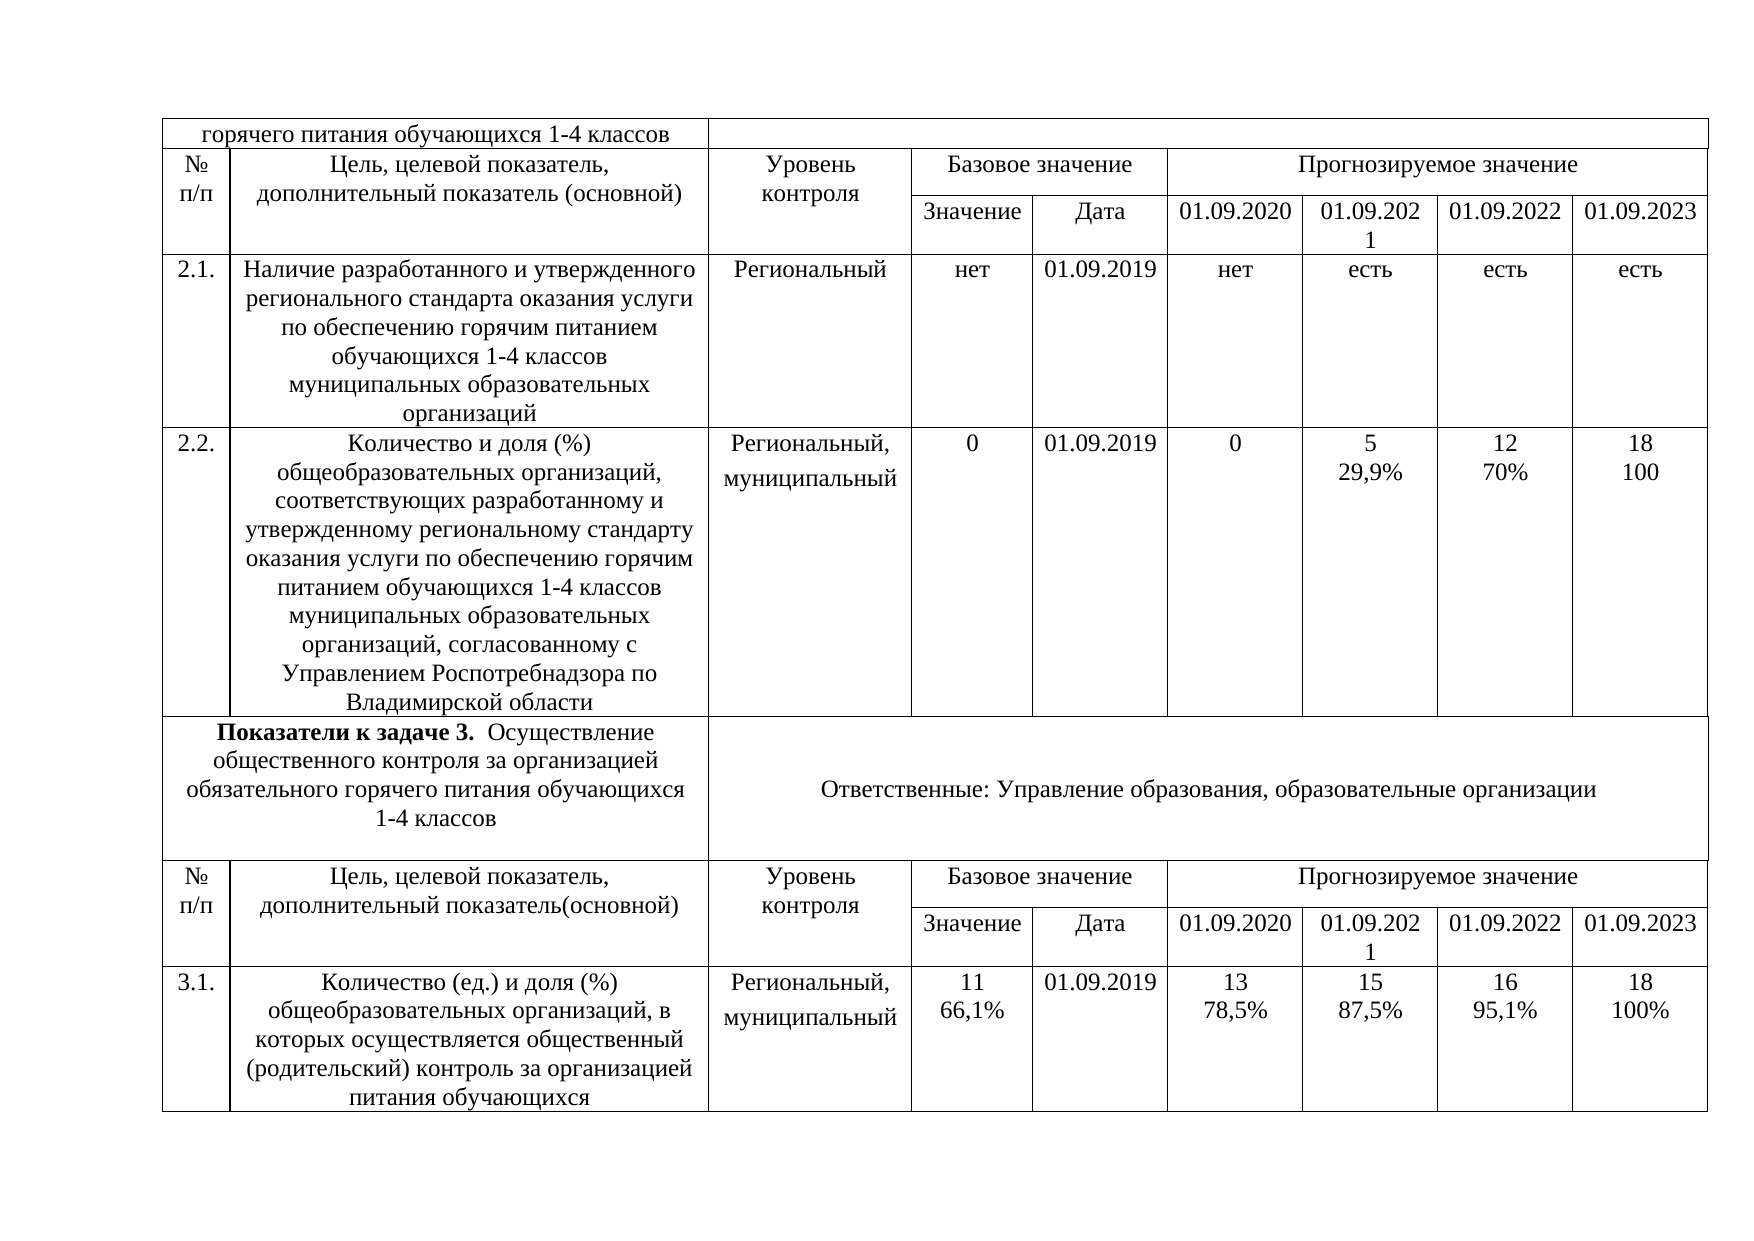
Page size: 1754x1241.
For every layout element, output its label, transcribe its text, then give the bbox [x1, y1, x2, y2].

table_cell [709, 967, 911, 1111]
table_cell 5 29,9% [1303, 428, 1437, 716]
table_cell 01.09.2019 [1033, 967, 1167, 1111]
table_cell 01.09.2022 [1438, 196, 1572, 253]
table_cell Базовое значение [912, 861, 1167, 907]
table_cell Значение [912, 908, 1032, 966]
table_cell 01.09.2019 [1033, 428, 1167, 716]
table_cell есть [1303, 255, 1437, 427]
table_cell 12 70% [1438, 428, 1572, 716]
table_cell Дата [1033, 196, 1167, 253]
table_cell Цель, целевой показатель, дополнительный показатель (основной) [231, 149, 708, 253]
table_cell Цель, целевой показатель, дополнительный показатель(основной) [231, 861, 708, 966]
table_cell Количество и доля (%) общеобразовательных организаций, соответствующих разработанному и утвержденному региональному стандарту оказания услуги по обеспечению горячим питанием обучающихся 1-4 классов муниципальных образовательных организаций, согласованному с Управлением Роспотребнадзора по Владимирской области [591, 428, 708, 716]
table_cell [709, 119, 1708, 148]
table_cell есть [1573, 255, 1707, 427]
table_cell 01.09.2019 [1033, 255, 1167, 427]
table_cell Уровень контроля [709, 861, 911, 966]
table_cell № п/п [163, 149, 229, 253]
table_cell 3.1. [163, 967, 229, 1111]
table_cell Уровень контроля [709, 149, 911, 253]
table_cell Наличие разработанного и утвержденного регионального стандарта оказания услуги по обеспечению горячим питанием обучающихся 1-4 классов муниципальных образовательных организаций [231, 255, 708, 427]
table_cell 0 [912, 428, 1032, 716]
table_cell 01.09.2022 [1438, 908, 1572, 966]
table_cell Прогнозируемое значение [1168, 149, 1707, 195]
table_cell Базовое значение [912, 149, 1167, 195]
table_cell Количество и доля (%) общеобразовательных организаций, соответствующих разработанному и утвержденному региональному стандарту оказания услуги по обеспечению горячим питанием обучающихся 1-4 классов муниципальных образовательных организаций, согласованному с Управлением Роспотребнадзора по Владимирской области [231, 428, 348, 716]
table_cell Значение [912, 196, 1032, 253]
table_cell 01.09.2020 [1168, 196, 1302, 253]
table_cell 01.09.2023 [1573, 908, 1707, 966]
table_cell 2.2. [163, 428, 229, 716]
table_cell 16 95,1% [1438, 967, 1572, 1111]
table_cell 18 100% [1573, 967, 1707, 1111]
table_cell 2.1. [163, 255, 229, 427]
table_cell нет [912, 255, 1032, 427]
table_cell 01.09.2020 [1168, 908, 1302, 966]
table_cell 01.09.2021 [1303, 196, 1437, 253]
table_cell Количество (ед.) и доля (%) общеобразовательных организаций, в которых осуществляется общественный (родительский) контроль за организацией питания обучающихся [590, 967, 708, 1111]
table_cell 15 87,5% [1303, 967, 1437, 1111]
table_cell нет [1168, 255, 1302, 427]
table_cell № п/п [163, 861, 229, 966]
table_cell 01.09.2023 [1573, 196, 1707, 253]
table_cell Дата [1033, 908, 1167, 966]
table_cell Показатели к задаче 3. Осуществление общественного контроля за организацией обязательного горячего питания обучающихся 1-4 классов [163, 717, 708, 860]
table_cell 11 66,1% [912, 967, 1032, 1111]
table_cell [163, 119, 708, 148]
table_cell Региональный, муниципальный [709, 428, 911, 716]
table_cell Количество (ед.) и доля (%) общеобразовательных организаций, в которых осуществляется общественный (родительский) контроль за организацией питания обучающихся [231, 967, 349, 1111]
table_cell 13 78,5% [1168, 967, 1302, 1111]
table_cell 0 [1168, 428, 1302, 716]
table_cell 01.09.2021 [1303, 908, 1437, 966]
table_cell Прогнозируемое значение [1168, 861, 1707, 907]
table_cell есть [1438, 255, 1572, 427]
table_cell Региональный [709, 255, 911, 427]
table_cell 18 100 [1573, 428, 1707, 716]
table_cell Ответственные: Управление образования, образовательные организации [709, 717, 1708, 860]
